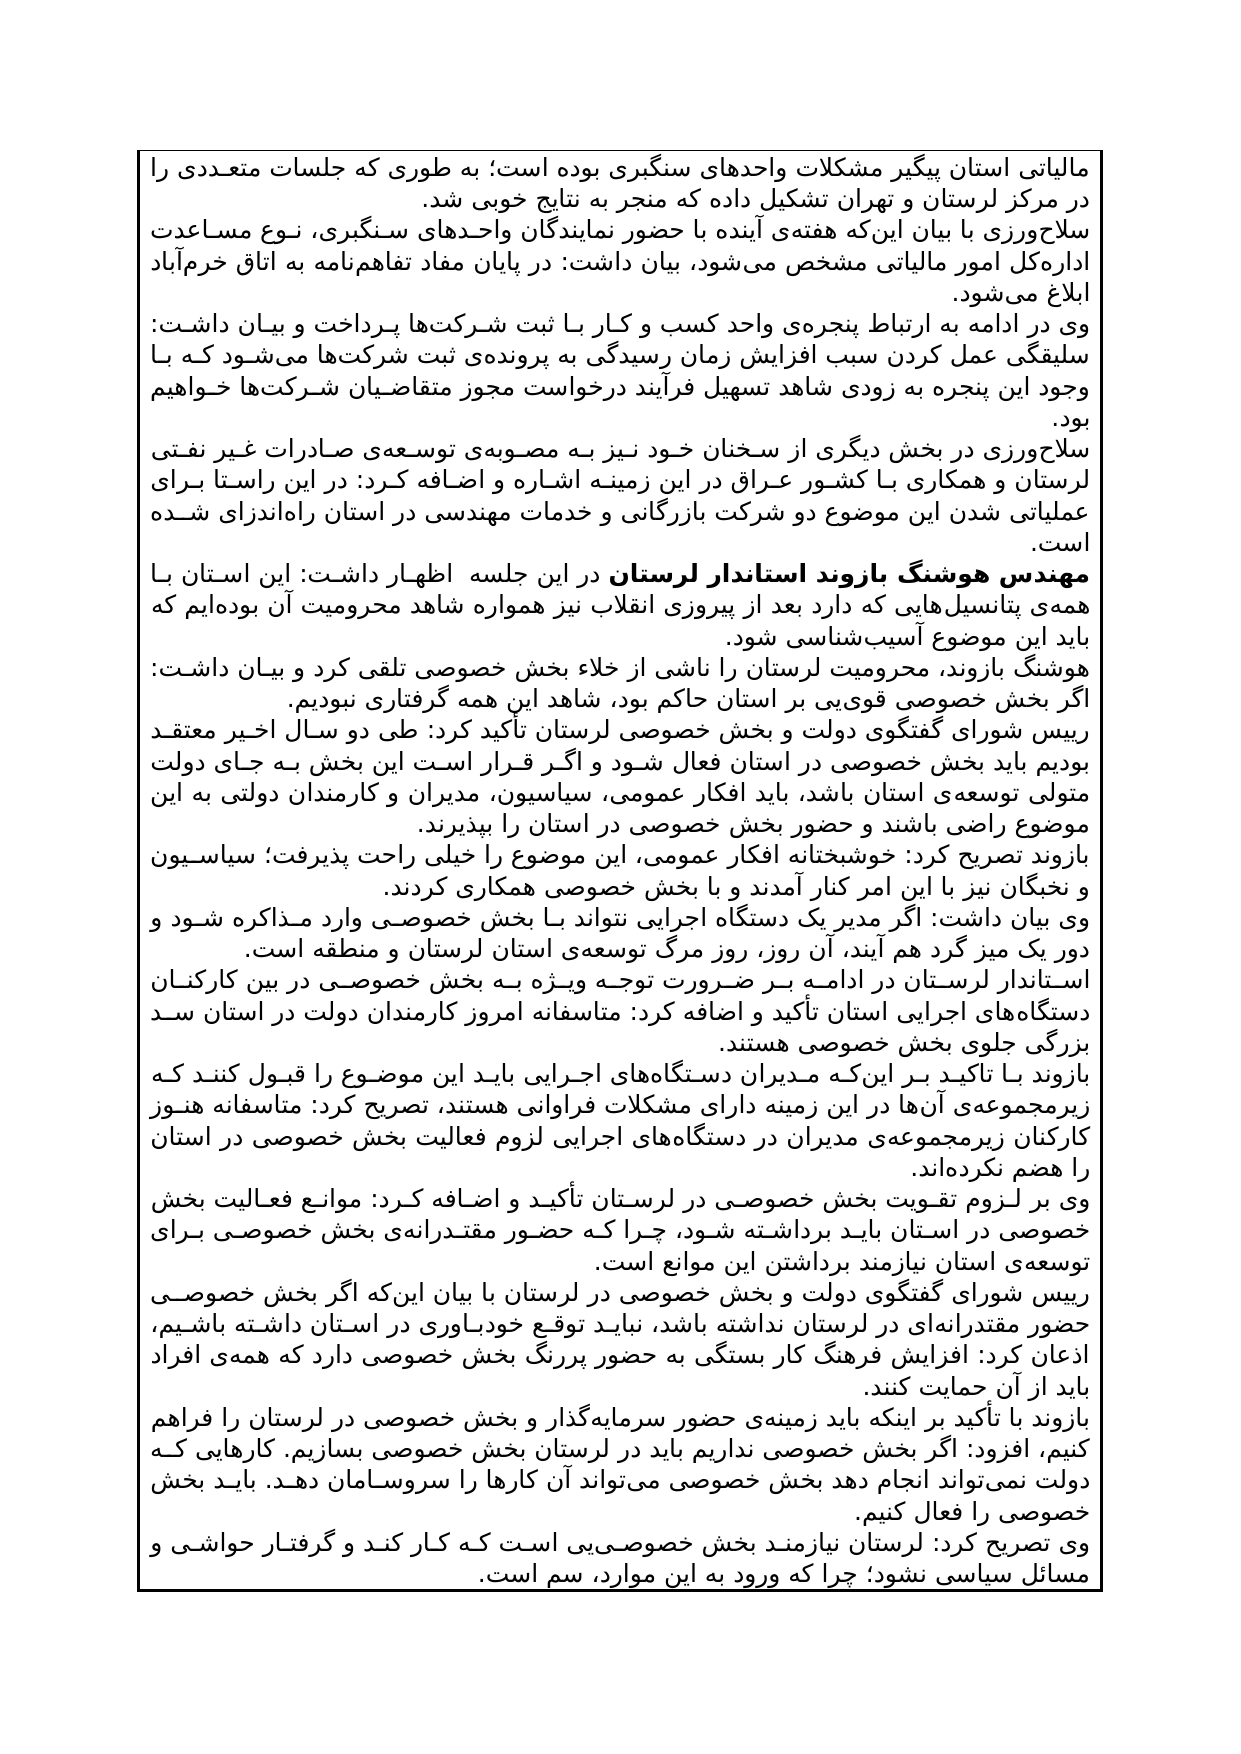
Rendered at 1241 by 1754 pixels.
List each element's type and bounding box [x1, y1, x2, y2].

table_cell [140, 151, 1100, 1588]
